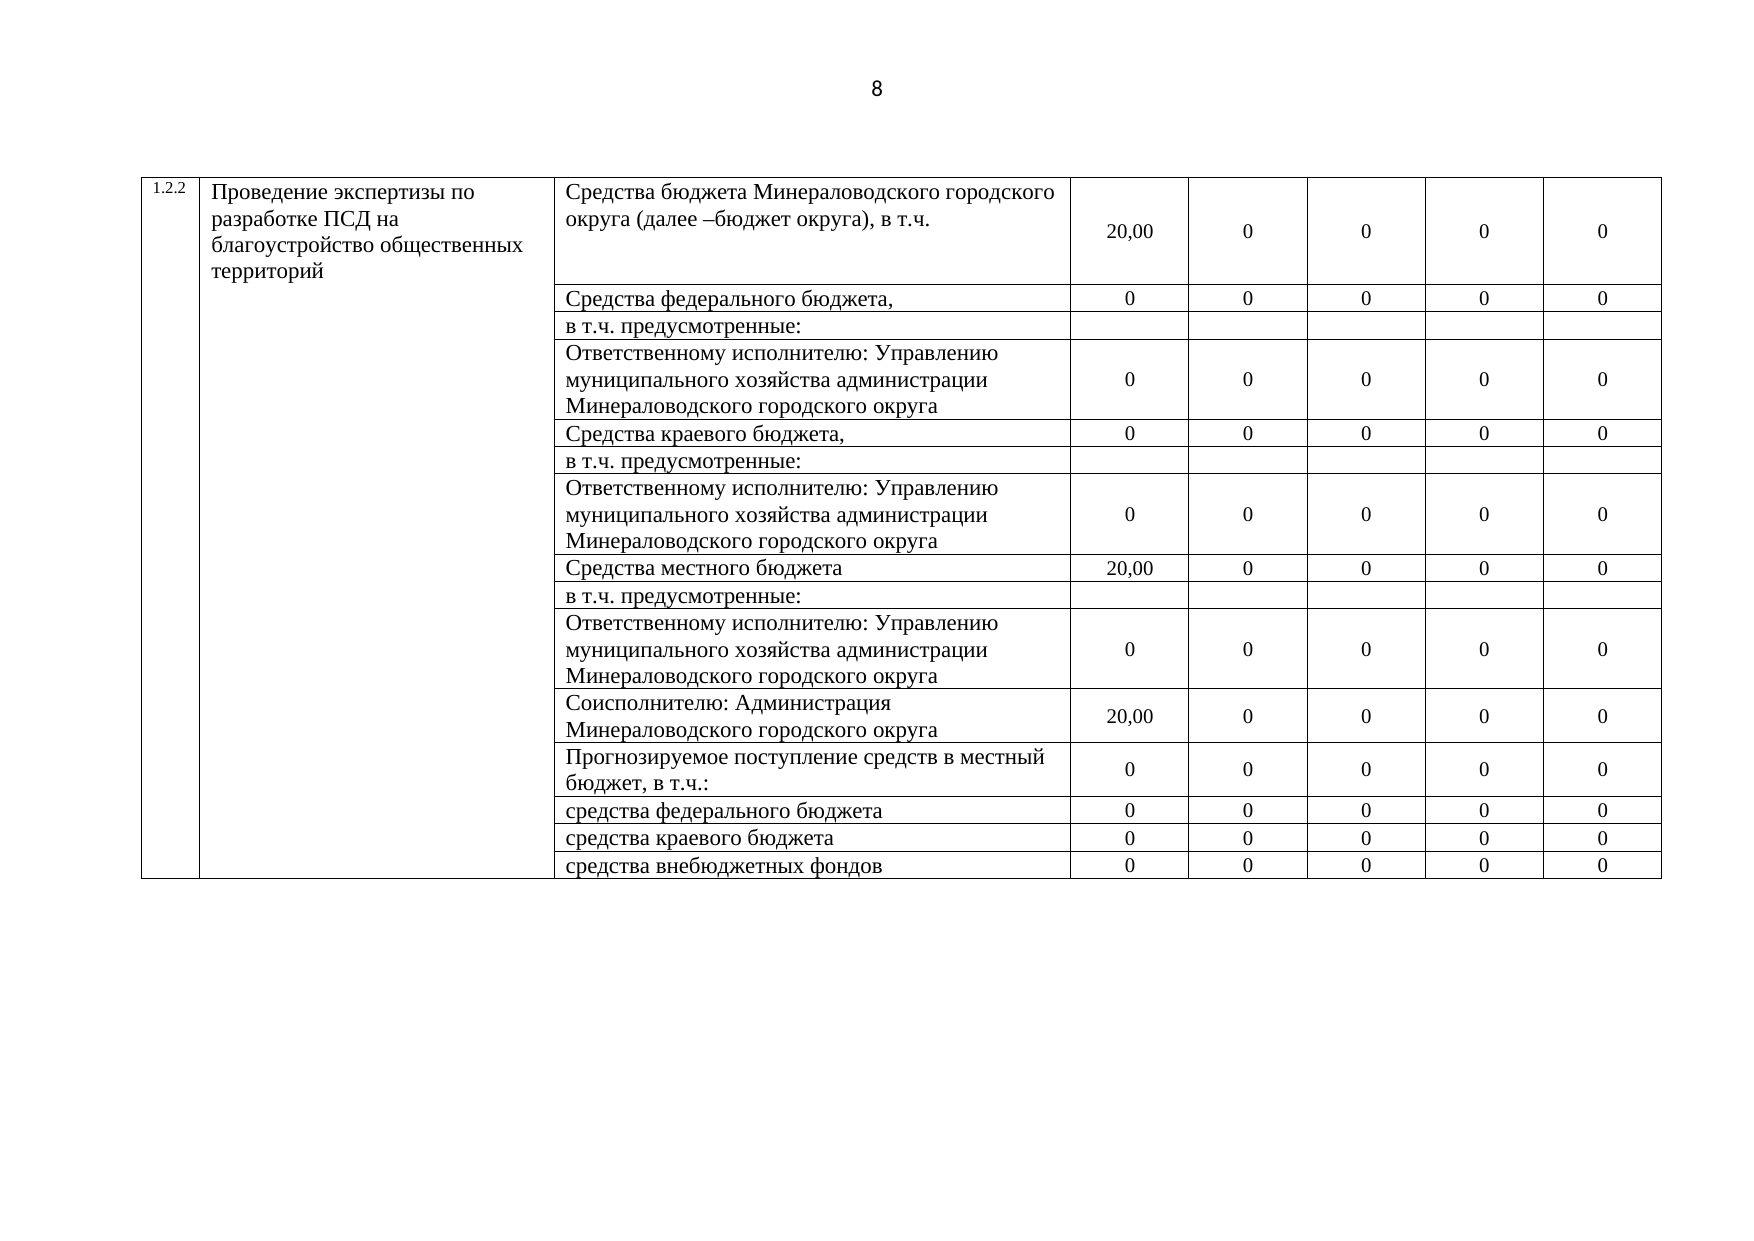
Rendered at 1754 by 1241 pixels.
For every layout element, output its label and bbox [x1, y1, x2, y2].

table_cell [118, 177, 1735, 1147]
